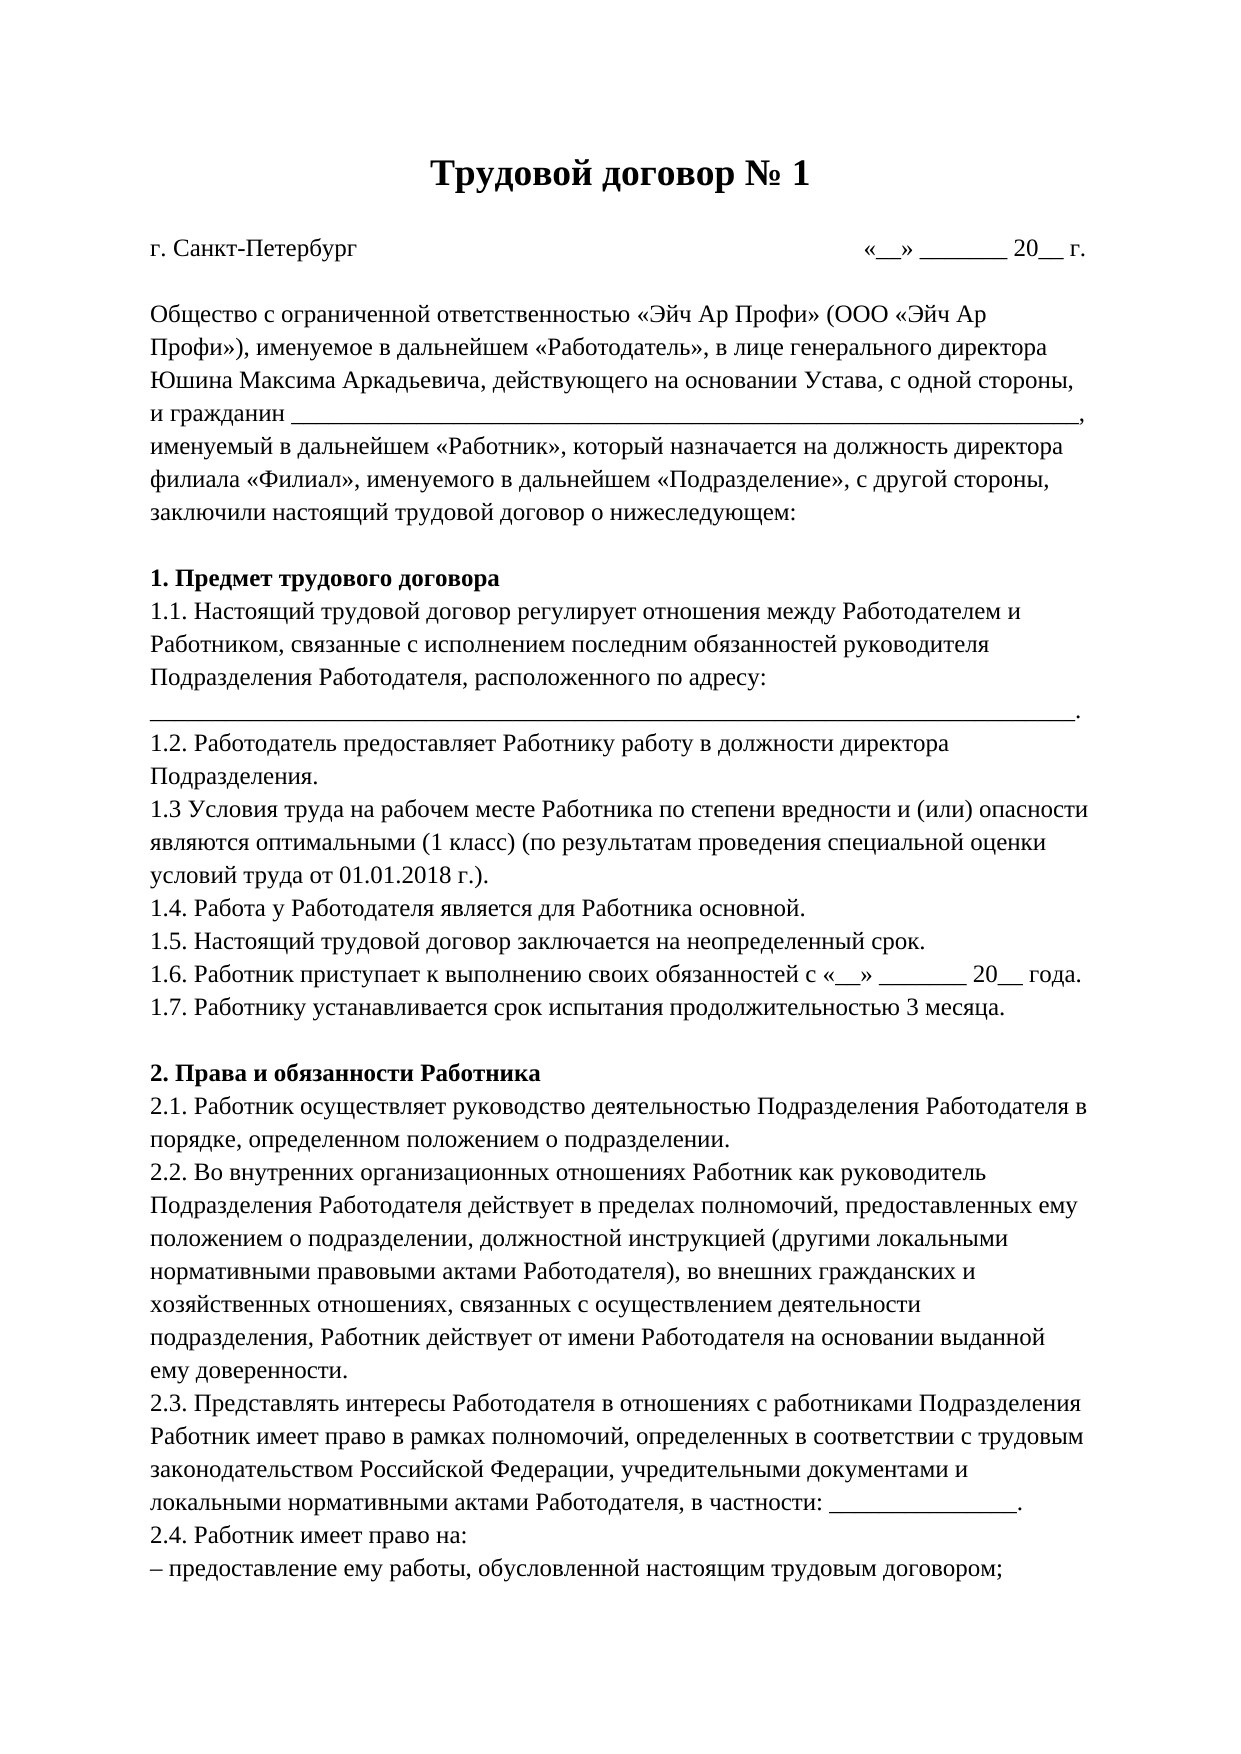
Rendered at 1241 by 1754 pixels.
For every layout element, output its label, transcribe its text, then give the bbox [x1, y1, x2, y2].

text 2. Права и обязанности Работника [150, 1058, 1090, 1087]
text Общество с ограниченной ответственностью «Эйч Ар Профи» (ООО «Эйч Ар Профи»), именуемое в дальнейшем «Работодатель», в лице генерального директора Юшина Максима Аркадьевича, действующего на основании Устава, с одной стороны, и гражданин _______________________________________________________________, именуемый в дальнейшем «Работник», который назначается на должность директора филиала «Филиал», именуемого в дальнейшем «Подразделение», с другой стороны, заключили настоящий трудовой договор о нижеследующем: [150, 299, 1090, 526]
text – предоставление ему работы, обусловленной настоящим трудовым договором; [150, 1553, 1090, 1582]
text 2.1. Работник осуществляет руководство деятельностью Подразделения Работодателя в порядке, определенном положением о подразделении. [150, 1091, 1090, 1153]
text 1.2. Работодатель предоставляет Работнику работу в должности директора Подразделения. [150, 728, 1090, 790]
text 1.7. Работнику устанавливается срок испытания продолжительностью 3 месяца. [150, 992, 1090, 1021]
text 1. Предмет трудового договора [150, 563, 1090, 592]
text 1.3 Условия труда на рабочем месте Работника по степени вредности и (или) опасности являются оптимальными (1 класс) (по результатам проведения специальной оценки условий труда от 01.01.2018 г.). [150, 794, 1090, 889]
text 1.1. Настоящий трудовой договор регулирует отношения между Работодателем и Работником, связанные с исполнением последним обязанностей руководителя Подразделения Работодателя, расположенного по адресу: __________________________________________________________________________. [150, 596, 1090, 724]
text 1.4. Работа у Работодателя является для Работника основной. [150, 893, 1090, 922]
text 1.6. Работник приступает к выполнению своих обязанностей с «__» _______ 20__ года. [150, 959, 1090, 988]
text 2.4. Работник имеет право на: [150, 1520, 1090, 1549]
text Трудовой договор № 1 [150, 150, 1090, 193]
text 1.5. Настоящий трудовой договор заключается на неопределенный срок. [150, 926, 1090, 955]
text 2.2. Во внутренних организационных отношениях Работник как руководитель Подразделения Работодателя действует в пределах полномочий, предоставленных ему положением о подразделении, должностной инструкцией (другими локальными нормативными правовыми актами Работодателя), во внешних гражданских и хозяйственных отношениях, связанных с осуществлением деятельности подразделения, Работник действует от имени Работодателя на основании выданной ему доверенности. [150, 1157, 1090, 1384]
text г. Санкт-Петербург «__» _______ 20__ г. [150, 233, 1090, 261]
text 2.3. Представлять интересы Работодателя в отношениях с работниками Подразделения Работник имеет право в рамках полномочий, определенных в соответствии с трудовым законодательством Российской Федерации, учредительными документами и локальными нормативными актами Работодателя, в частности: _______________. [150, 1388, 1090, 1516]
